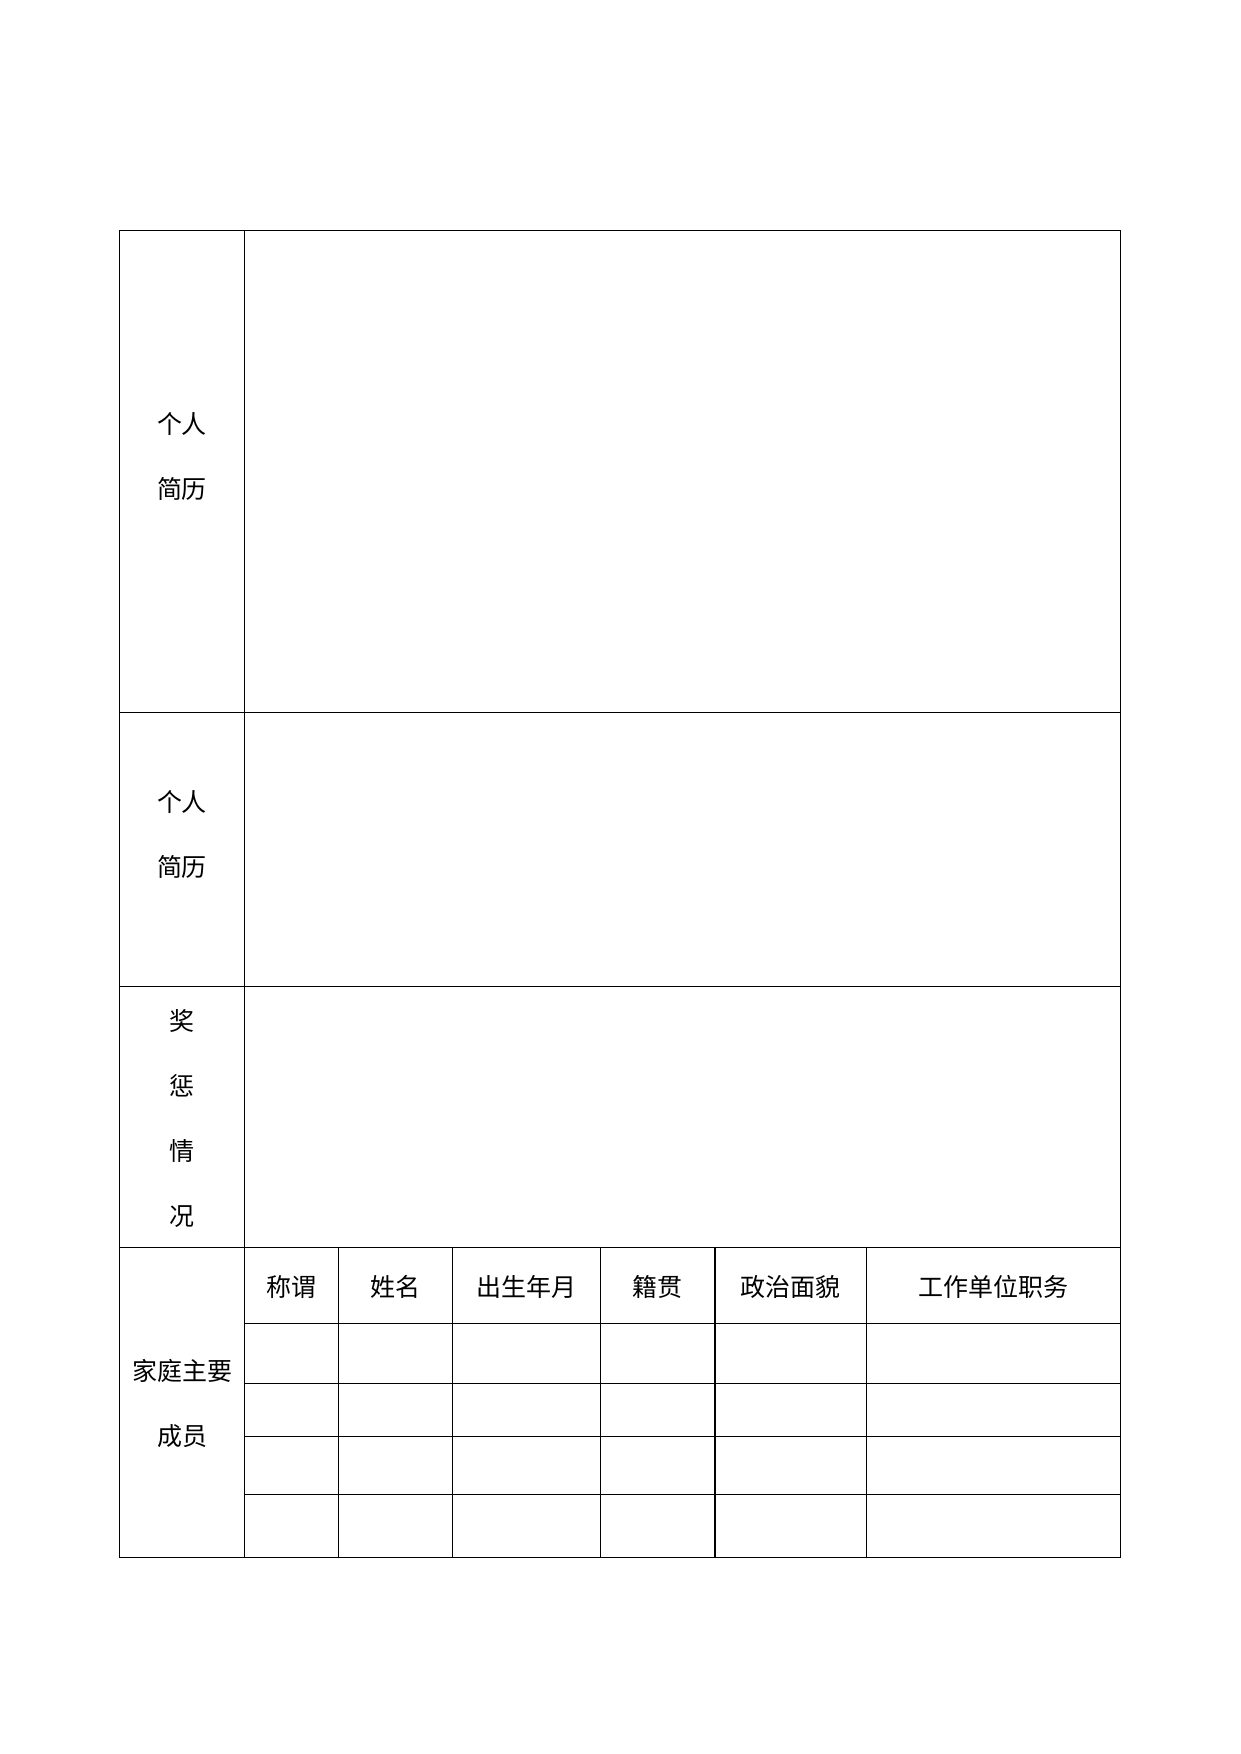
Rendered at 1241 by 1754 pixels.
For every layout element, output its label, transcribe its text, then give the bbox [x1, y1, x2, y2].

table_cell 奖 惩 情 况 [120, 987, 244, 1247]
table_cell [245, 1324, 338, 1383]
table_cell [601, 1495, 714, 1557]
table_cell [601, 1384, 714, 1436]
table_cell [867, 1384, 1120, 1436]
table_cell [453, 1384, 600, 1436]
table_cell [245, 1495, 338, 1557]
table_cell [867, 1495, 1120, 1557]
table_cell [601, 1324, 714, 1383]
table_cell [339, 1437, 452, 1494]
table_cell 称谓 [245, 1248, 338, 1323]
table_cell [601, 1437, 714, 1494]
table_cell 工作单位职务 [867, 1248, 1120, 1323]
table_cell [716, 1437, 866, 1494]
table_cell 籍贯 [601, 1248, 714, 1323]
table_cell 姓名 [339, 1248, 452, 1323]
table_cell [716, 1495, 866, 1557]
table_cell [245, 713, 1120, 986]
table_cell [716, 1384, 866, 1436]
table_cell [716, 1324, 866, 1383]
table_cell [867, 1437, 1120, 1494]
table_cell [245, 1384, 338, 1436]
table_cell 政治面貌 [716, 1248, 866, 1323]
table_cell [245, 1437, 338, 1494]
table_cell [867, 1324, 1120, 1383]
table_cell [453, 1324, 600, 1383]
table_cell 个人 简历 [120, 231, 244, 712]
table_cell [245, 987, 1120, 1247]
table_cell [453, 1437, 600, 1494]
table_cell [339, 1495, 452, 1557]
table_cell [453, 1495, 600, 1557]
table_cell 家庭主要成员 [120, 1248, 244, 1557]
table_cell 个人 简历 [120, 713, 244, 986]
table_cell [339, 1324, 452, 1383]
table_cell [245, 231, 1120, 712]
table_cell [339, 1384, 452, 1436]
table_cell 出生年月 [453, 1248, 600, 1323]
